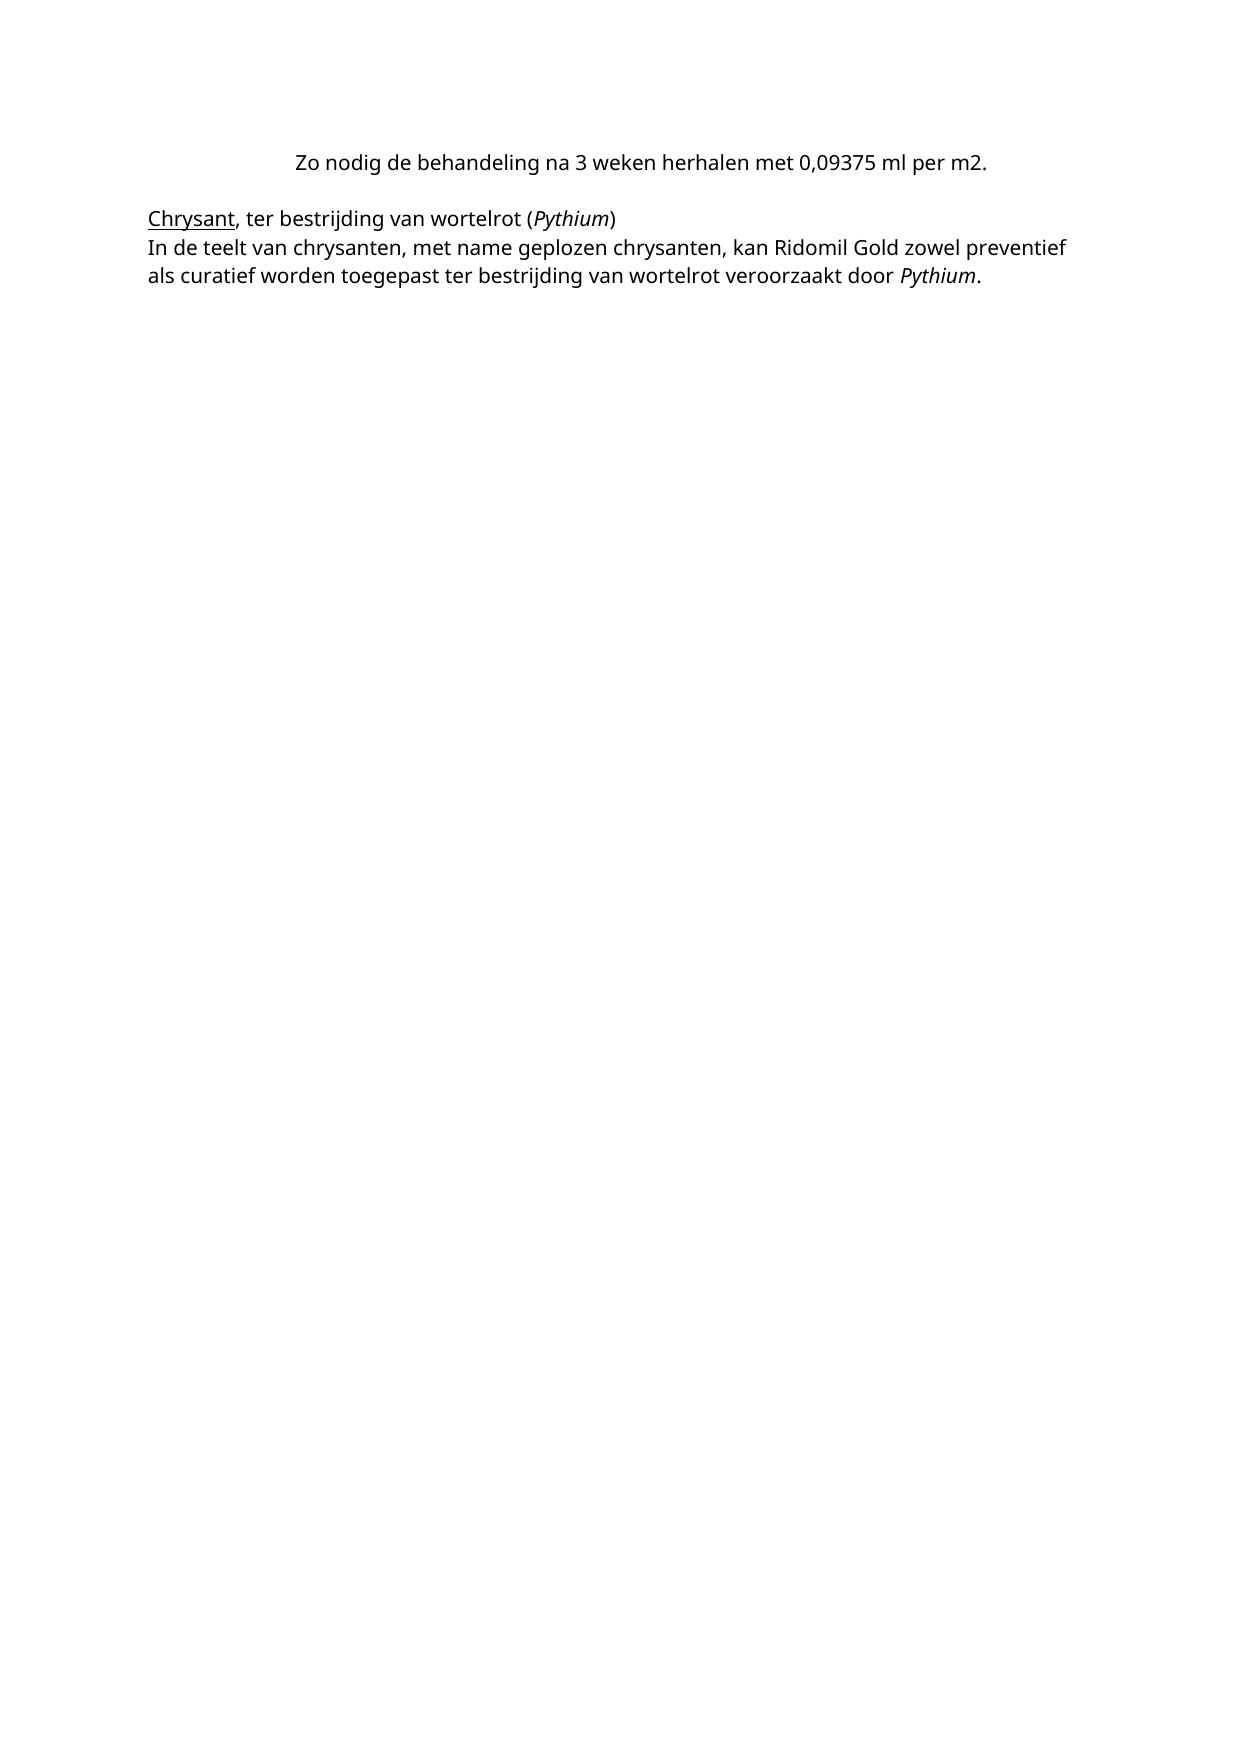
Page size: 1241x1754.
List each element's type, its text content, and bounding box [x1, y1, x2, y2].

text als curatief worden toegepast ter bestrijding van wortelrot veroorzaakt door Pythium. [148, 261, 1093, 290]
text Chrysant, ter bestrijding van wortelrot (Pythium) [148, 204, 1093, 233]
text Zo nodig de behandeling na 3 weken herhalen met 0,09375 ml per m2. [221, 148, 1093, 176]
text In de teelt van chrysanten, met name geplozen chrysanten, kan Ridomil Gold zowel preventief [148, 233, 1093, 261]
